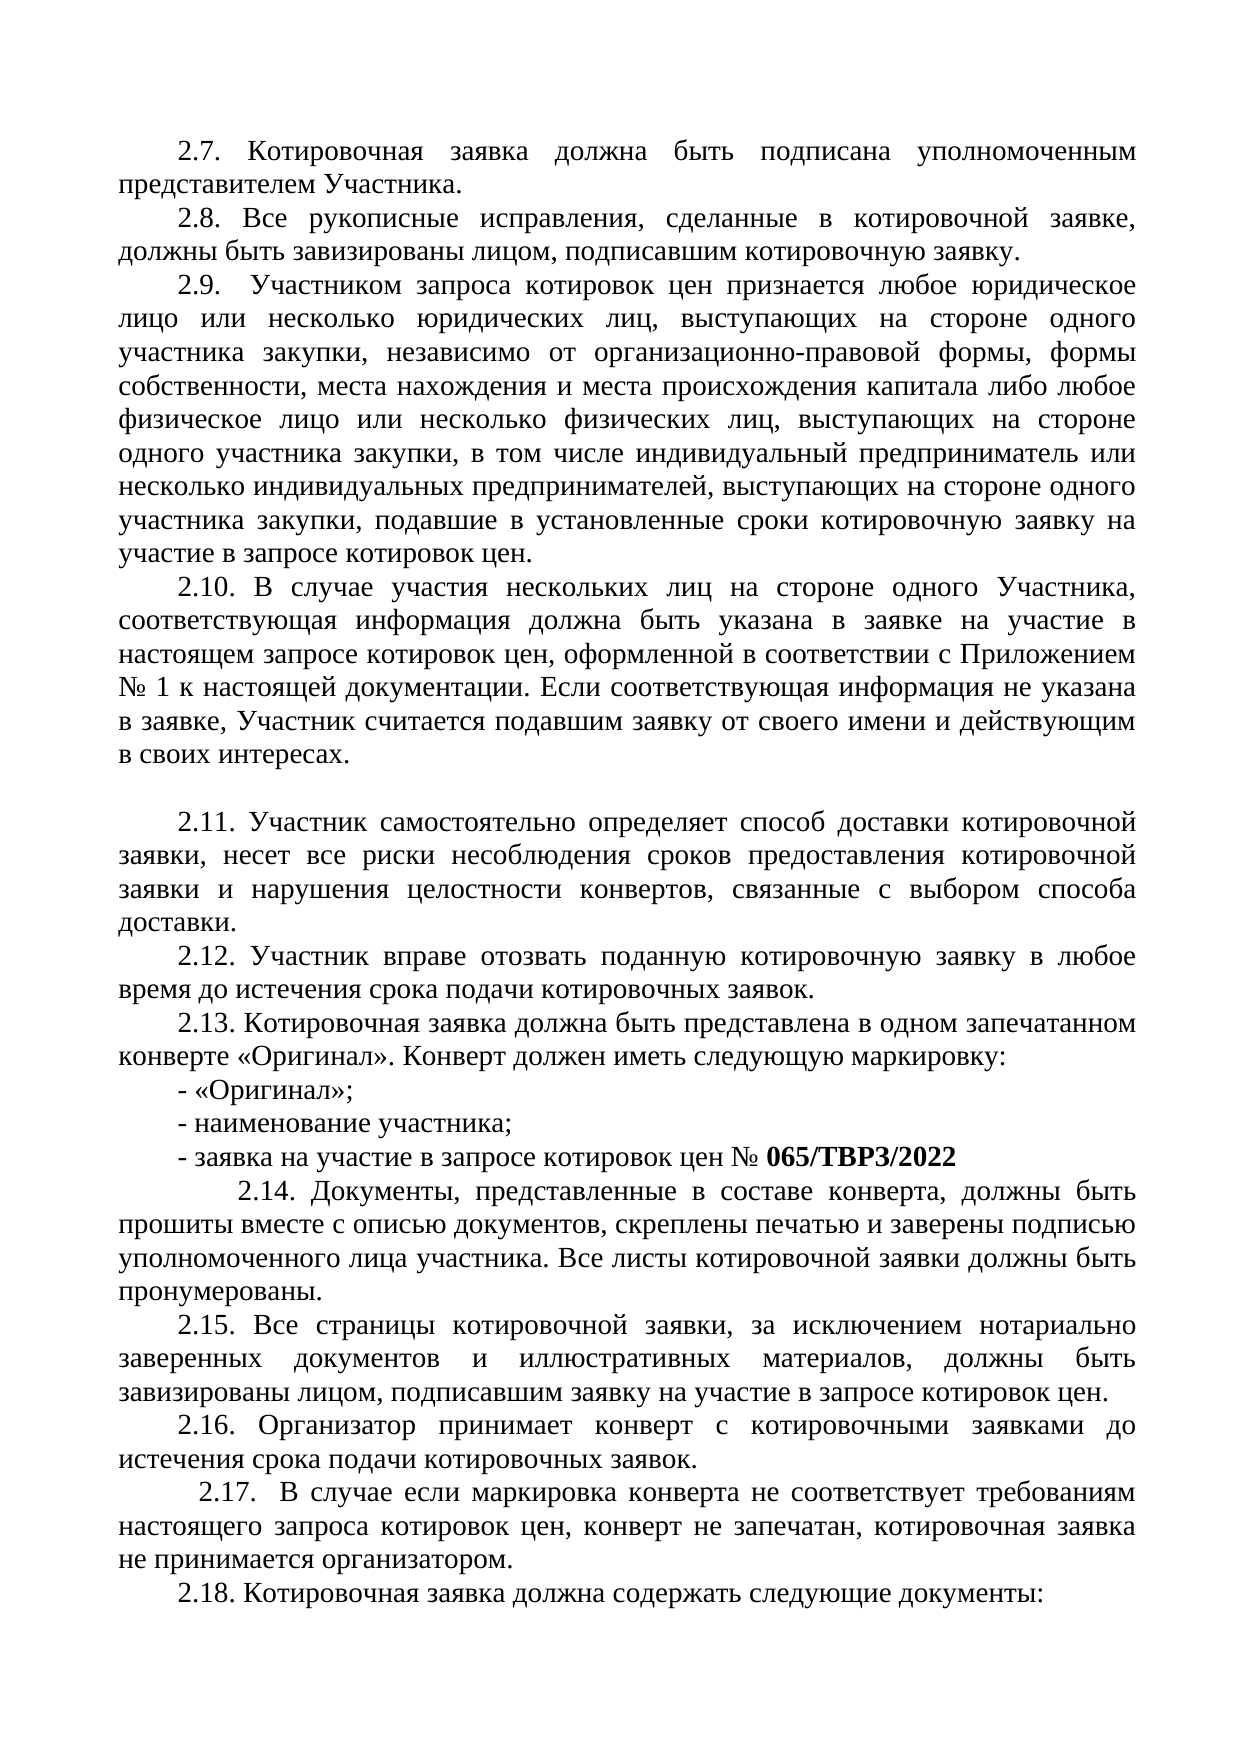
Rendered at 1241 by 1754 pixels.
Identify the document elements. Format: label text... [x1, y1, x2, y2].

text 2.16. Организатор принимает конверт с котировочными заявками до истечения срока подачи котировочных заявок. [118, 1407, 1137, 1474]
text 2.15. Все страницы котировочной заявки, за исключением нотариально заверенных документов и иллюстративных материалов, должны быть завизированы лицом, подписавшим заявку на участие в запросе котировок цен. [118, 1307, 1137, 1407]
text 2.8. Все рукописные исправления, сделанные в котировочной заявке, должны быть завизированы лицом, подписавшим котировочную заявку. [118, 200, 1137, 267]
text 2.13. Котировочная заявка должна быть представлена в одном запечатанном конверте «Оригинал». Конверт должен иметь следующую маркировку: [118, 1005, 1137, 1072]
text 2.18. Котировочная заявка должна содержать следующие документы: [118, 1575, 1137, 1609]
text 2.17. В случае если маркировка конверта не соответствует требованиям настоящего запроса котировок цен, конверт не запечатан, котировочная заявка не принимается организатором. [118, 1474, 1137, 1575]
text - заявка на участие в запросе котировок цен № 065/ТВРЗ/2022 [118, 1139, 1137, 1173]
text 2.11. Участник самостоятельно определяет способ доставки котировочной заявки, несет все риски несоблюдения сроков предоставления котировочной заявки и нарушения целостности конвертов, связанные с выбором способа доставки. [118, 804, 1137, 938]
text 2.7. Котировочная заявка должна быть подписана уполномоченным представителем Участника. [118, 133, 1137, 200]
text 2.10. В случае участия нескольких лиц на стороне одного Участника, соответствующая информация должна быть указана в заявке на участие в настоящем запросе котировок цен, оформленной в соответствии с Приложением № 1 к настоящей документации. Если соответствующая информация не указана в заявке, Участник считается подавшим заявку от своего имени и действующим в своих интересах. [118, 569, 1137, 770]
text - наименование участника; [118, 1106, 1137, 1139]
text - «Оригинал»; [118, 1072, 1137, 1106]
text 2.12. Участник вправе отозвать поданную котировочную заявку в любое время до истечения срока подачи котировочных заявок. [118, 938, 1137, 1005]
text 2.14. Документы, представленные в составе конверта, должны быть прошиты вместе с описью документов, скреплены печатью и заверены подписью уполномоченного лица участника. Все листы котировочной заявки должны быть пронумерованы. [118, 1173, 1137, 1307]
text 2.9. Участником запроса котировок цен признается любое юридическое лицо или несколько юридических лиц, выступающих на стороне одного участника закупки, независимо от организационно-правовой формы, формы собственности, места нахождения и места происхождения капитала либо любое физическое лицо или несколько физических лиц, выступающих на стороне одного участника закупки, в том числе индивидуальный предприниматель или несколько индивидуальных предпринимателей, выступающих на стороне одного участника закупки, подавшие в установленные сроки котировочную заявку на участие в запросе котировок цен. [118, 267, 1137, 569]
